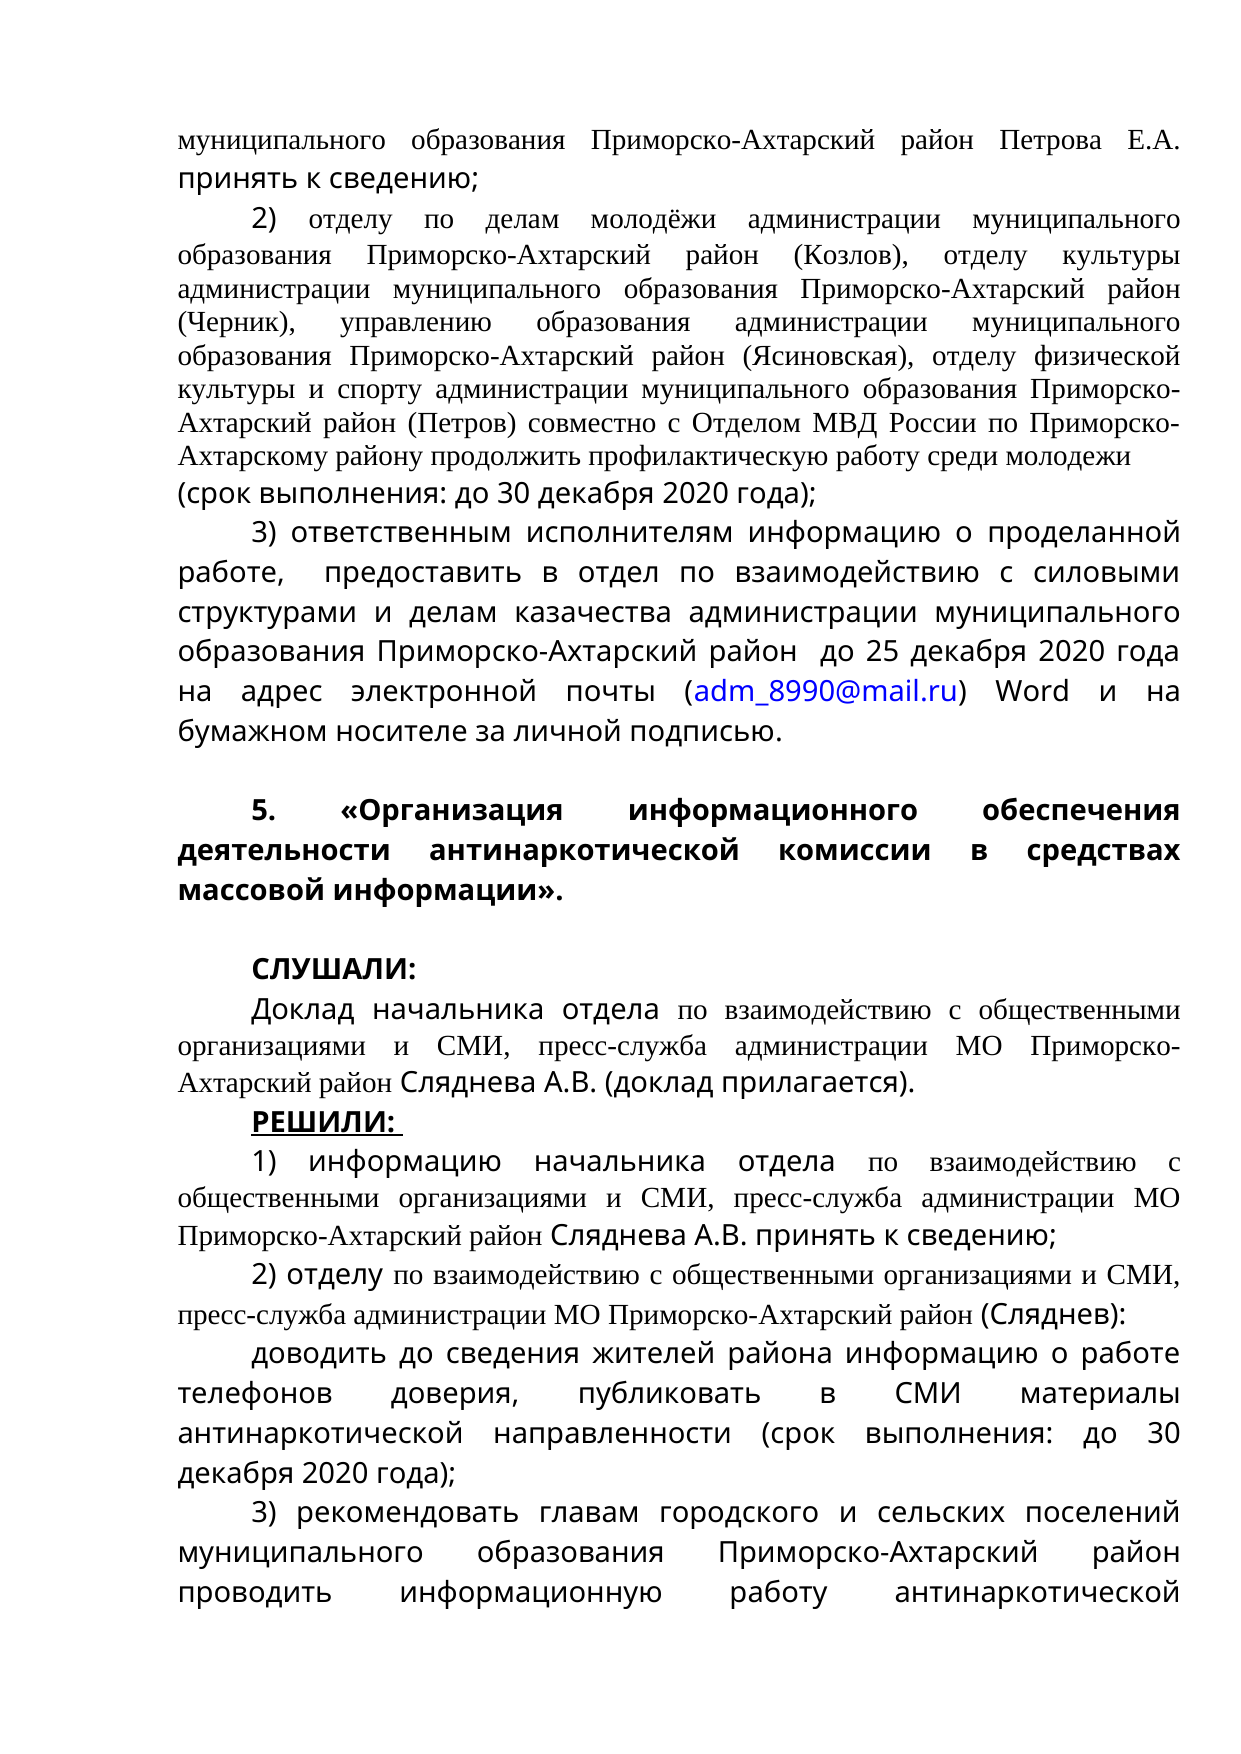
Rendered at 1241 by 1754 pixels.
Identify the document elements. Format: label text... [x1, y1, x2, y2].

text Доклад начальника отдела по взаимодействию с общественными организациями и СМИ, пресс-служба администрации МО Приморско-Ахтарский район Сляднева А.В. (доклад прилагается). [177, 988, 1181, 1028]
text 3) ответственным исполнителям информацию о проделанной работе, предоставить в отдел по взаимодействию с силовыми структурами и делам казачества администрации муниципального образования Приморско-Ахтарский район до 25 декабря 2020 года на адрес электронной почты (adm_8990@mail.ru) Word и на бумажном носителе за личной подписью. [177, 512, 1181, 750]
text РЕШИЛИ: [177, 1101, 1181, 1141]
text 2) отделу по взаимодействию с общественными организациями и СМИ, пресс-служба администрации МО Приморско-Ахтарский район (Сляднев): [177, 1253, 1181, 1333]
text 5. «Организация информационного обеспечения деятельности антинаркотической комиссии в средствах массовой информации». [177, 789, 1181, 908]
text 1) информацию начальника отдела по взаимодействию с общественными организациями и СМИ, пресс-служба администрации МО Приморско-Ахтарский район Сляднева А.В. принять к сведению; [177, 1141, 1181, 1180]
text 2) отделу по делам молодёжи администрации муниципального образования Приморско-Ахтарский район (Козлов), отделу культуры администрации муниципального образования Приморско-Ахтарский район (Черник), управлению образования администрации муниципального образования Приморско-Ахтарский район (Ясиновская), отделу физической культуры и спорту администрации муниципального образования Приморско-Ахтарский район (Петров) совместно с Отделом МВД России по Приморско-Ахтарскому району продолжить профилактическую работу среди молодежи [177, 197, 1181, 472]
text СЛУШАЛИ: [177, 948, 1181, 988]
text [177, 1492, 1181, 1611]
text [177, 118, 1181, 197]
text (срок выполнения: до 30 декабря 2020 года); [177, 472, 1181, 512]
text доводить до сведения жителей района информацию о работе телефонов доверия, публиковать в СМИ материалы антинаркотической направленности (срок выполнения: до 30 декабря 2020 года); [177, 1333, 1181, 1492]
text Доклад начальника отдела по взаимодействию с общественными организациями и СМИ, пресс-служба администрации МО Приморско-Ахтарский район Сляднева А.В. (доклад прилагается). [177, 1061, 1181, 1101]
text 1) информацию начальника отдела по взаимодействию с общественными организациями и СМИ, пресс-служба администрации МО Приморско-Ахтарский район Сляднева А.В. принять к сведению; [177, 1214, 1181, 1253]
